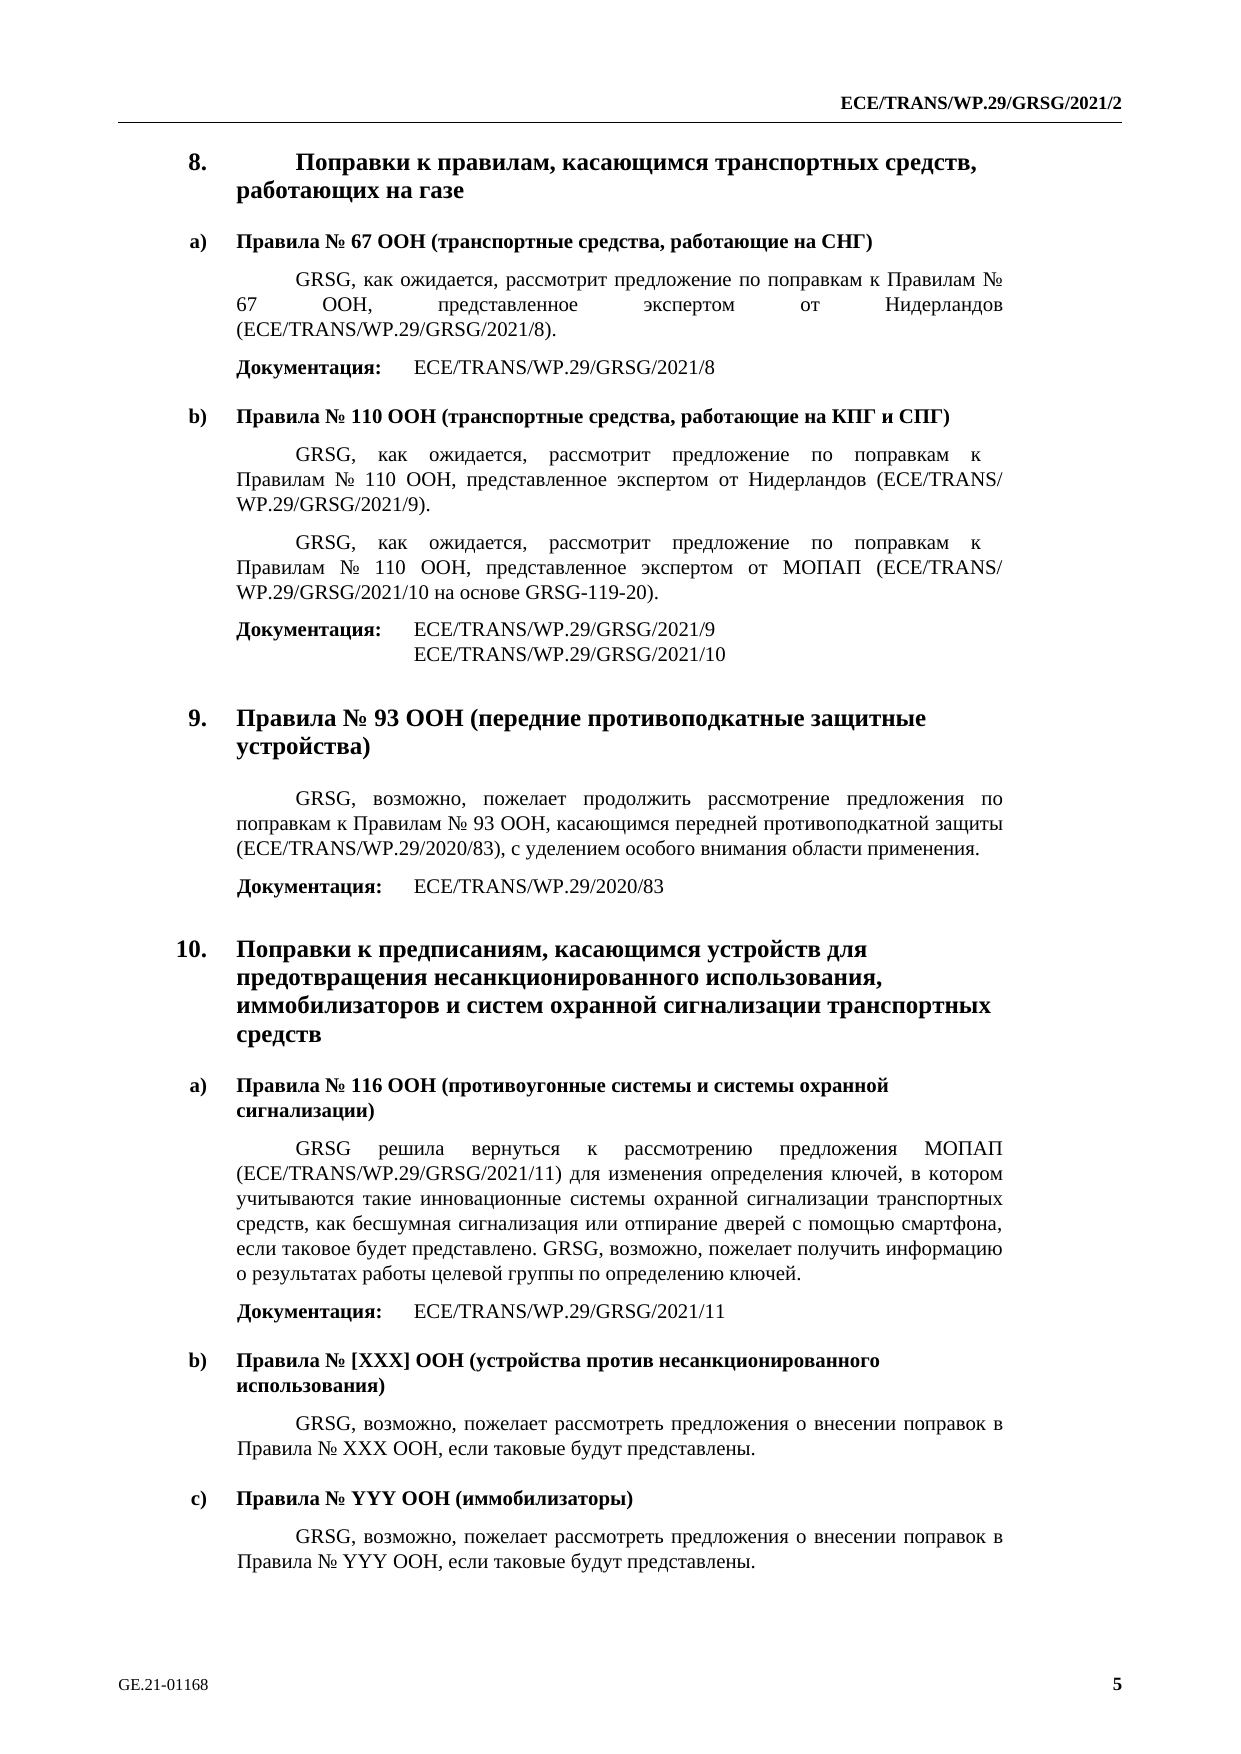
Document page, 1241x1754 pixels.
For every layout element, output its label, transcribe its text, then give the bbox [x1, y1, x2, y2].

text Документация: ECE/TRANS/WP.29/GRSG/2021/11 [237, 1298, 1004, 1323]
text GRSG, как ожидается, рассмотрит предложение по поправкам к Правилам № 67 ООН, представленное экспертом от Нидерландов (ECE/TRANS/WP.29/GRSG/2021/8). [236, 266, 1003, 341]
text GRSG решила вернуться к рассмотрению предложения МОПАП (ECE/TRANS/WP.29/GRSG/2021/11) для изменения определения ключей, в котором учитываются такие инновационные системы охранной сигнализации транспортных средств, как бесшумная сигнализация или отпирание дверей с помощью смартфона, если таковое будет представлено. GRSG, возможно, пожелает получить информацию о результатах работы целевой группы по определению ключей. [236, 1135, 1003, 1285]
text Документация: ECE/TRANS/WP.29/2020/83 [237, 873, 1004, 898]
text 9. Правила № 93 ООН (передние противоподкатные защитные устройства) [118, 704, 1004, 760]
text a) Правила № 116 ООН (противоугонные системы и системы охранной сигнализации) [118, 1073, 1004, 1123]
text GRSG, как ожидается, рассмотрит предложение по поправкам к Правилам № 110 ООН, представленное экспертом от Нидерландов (ECE/TRANS/ WP.29/GRSG/2021/9). [236, 441, 1003, 516]
text GRSG, возможно, пожелает рассмотреть предложения о внесении поправок в Правила № YYY ООН, если таковые будут представлены. [237, 1523, 1004, 1573]
text GRSG, как ожидается, рассмотрит предложение по поправкам к Правилам № 110 ООН, представленное экспертом от МОПАП (ECE/TRANS/ WP.29/GRSG/2021/10 на основе GRSG-119-20). [236, 529, 1003, 604]
text a) Правила № 67 ООН (транспортные средства, работающие на СНГ) [118, 229, 1004, 254]
text Документация: ECE/TRANS/WP.29/GRSG/2021/9 ECE/TRANS/WP.29/GRSG/2021/10 [236, 616, 1122, 666]
text GRSG, возможно, пожелает рассмотреть предложения о внесении поправок в Правила № ХХХ ООН, если таковые будут представлены. [237, 1410, 1004, 1460]
text b) Правила № 110 ООН (транспортные средства, работающие на КПГ и СПГ) [118, 404, 1004, 429]
text c) Правила № YYY ООН (иммобилизаторы) [118, 1485, 1004, 1510]
text GRSG, возможно, пожелает продолжить рассмотрение предложения по поправкам к Правилам № 93 ООН, касающимся передней противоподкатной защиты (ECE/TRANS/WP.29/2020/83), с уделением особого внимания области применения. [236, 785, 1003, 860]
text b) Правила № [XXX] ООН (устройства против несанкционированного использования) [118, 1348, 1004, 1398]
text 10. Поправки к предписаниям, касающимся устройств для предотвращения несанкционированного использования, иммобилизаторов и систем охранной сигнализации транспортных средств [118, 935, 1004, 1048]
text 8. Поправки к правилам, касающимся транспортных средств, работающих на газе [118, 148, 1004, 204]
text Документация: ECE/TRANS/WP.29/GRSG/2021/8 [236, 354, 1122, 379]
